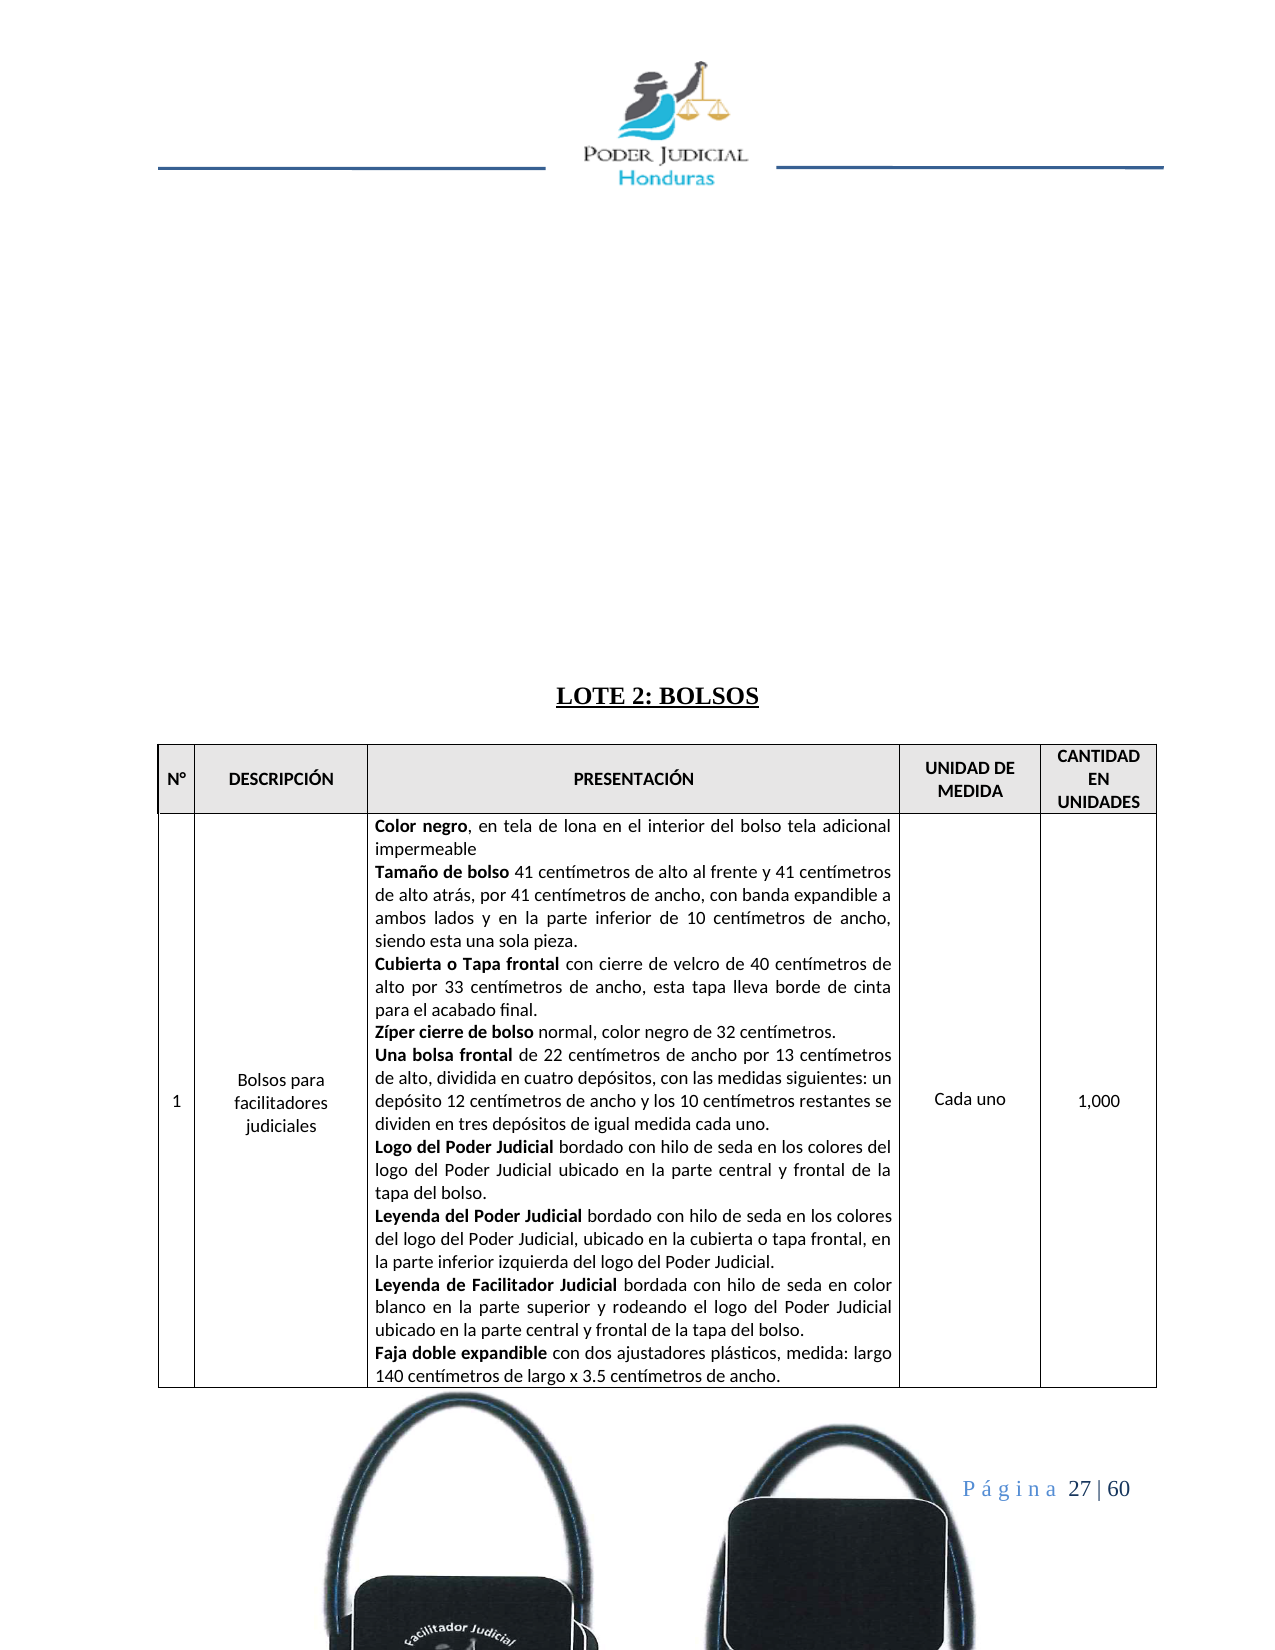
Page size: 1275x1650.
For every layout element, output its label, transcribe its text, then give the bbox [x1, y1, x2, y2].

table_cell Color negro, en tela de lona en el interior del bolso tela adicional impermeable Tamaño de bolso 41 centímetros de alto al frente y 41 centímetros de alto atrás, por 41 centímetros de ancho, con banda expandible a ambos lados y en la parte inferior de 10 centímetros de ancho, siendo esta una sola pieza. Cubierta o Tapa frontal con cierre de velcro de 40 centímetros de alto por 33 centímetros de ancho, esta tapa lleva borde de cinta para el acabado final. Zíper cierre de bolso normal, color negro de 32 centímetros. Una bolsa frontal de 22 centímetros de ancho por 13 centímetros de alto, dividida en cuatro depósitos, con las medidas siguientes: un depósito 12 centímetros de ancho y los 10 centímetros restantes se dividen en tres depósitos de igual medida cada uno. Logo del Poder Judicial bordado con hilo de seda en los colores del logo del Poder Judicial ubicado en la parte central y frontal de la tapa del bolso. Leyenda del Poder Judicial bordado con hilo de seda en los colores del logo del Poder Judicial, ubicado en la cubierta o tapa frontal, en la parte inferior izquierda del logo del Poder Judicial. Leyenda de Facilitador Judicial bordada con hilo de seda en color blanco en la parte superior y rodeando el logo del Poder Judicial ubicado en la parte central y frontal de la tapa del bolso. Faja doble expandible con dos ajustadores plásticos, medida: largo 140 centímetros de largo x 3.5 centímetros de ancho. [368, 814, 899, 1387]
table_header DESCRIPCIÓN [195, 745, 367, 813]
table_header UNIDAD DE MEDIDA [900, 745, 1040, 813]
table_header PRESENTACIÓN [368, 745, 899, 813]
picture [583, 61, 755, 191]
table_header N° [159, 745, 194, 813]
text LOTE 2: BOLSOS [158, 681, 1157, 710]
table_cell Bolsos para facilitadores judiciales [195, 814, 367, 1387]
table_cell 1 [159, 814, 194, 1387]
table_header CANTIDAD EN UNIDADES [1041, 745, 1156, 813]
table_cell 1,000 [1041, 814, 1156, 1387]
table_cell Cada uno [900, 814, 1040, 1387]
